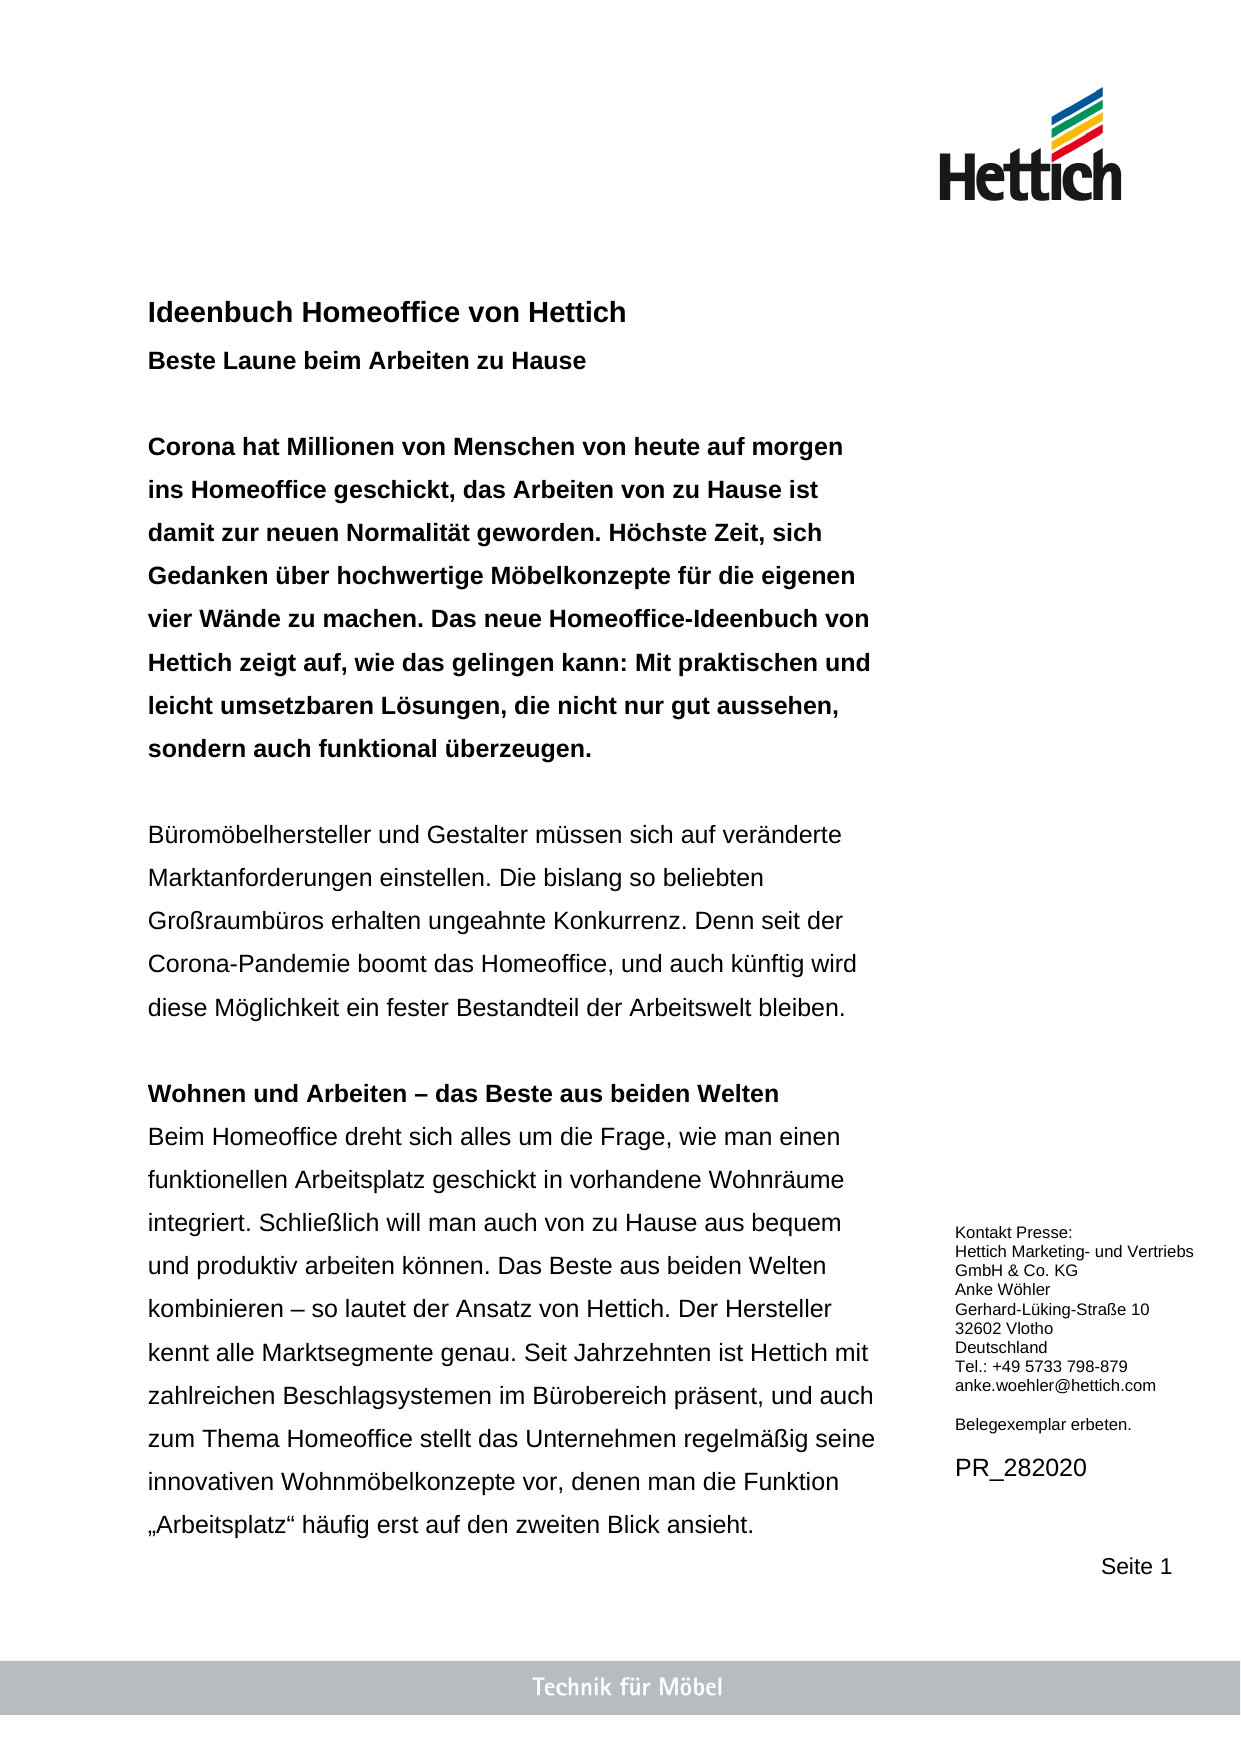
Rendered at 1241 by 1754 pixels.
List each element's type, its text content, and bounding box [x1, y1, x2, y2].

picture [0, 1598, 1241, 1715]
text Büromöbelhersteller und Gestalter müssen sich auf veränderte Marktanforderungen einstellen. Die bislang so beliebten Großraumbüros erhalten ungeahnte Konkurrenz. Denn seit der Corona-Pandemie boomt das Homeoffice, und auch künftig wird diese Möglichkeit ein fester Bestandteil der Arbeitswelt bleiben. [148, 820, 887, 1021]
picture [0, 6, 1241, 263]
text Corona hat Millionen von Menschen von heute auf morgen ins Homeoffice geschickt, das Arbeiten von zu Hause ist damit zur neuen Normalität geworden. Höchste Zeit, sich Gedanken über hochwertige Möbelkonzepte für die eigenen vier Wände zu machen. Das neue Homeoffice-Ideenbuch von Hettich zeigt auf, wie das gelingen kann: Mit praktischen und leicht umsetzbaren Lösungen, die nicht nur gut aussehen, sondern auch funktional überzeugen. [148, 432, 887, 762]
text Wohnen und Arbeiten – das Beste aus beiden Welten [148, 1079, 887, 1107]
text Beste Laune beim Arbeiten zu Hause [148, 346, 887, 374]
text Ideenbuch Homeoffice von Hettich [148, 295, 887, 329]
text Beim Homeoffice dreht sich alles um die Frage, wie man einen funktionellen Arbeitsplatz geschickt in vorhandene Wohnräume integriert. Schließlich will man auch von zu Hause aus bequem und produktiv arbeiten können. Das Beste aus beiden Welten kombinieren – so lautet der Ansatz von Hettich. Der Hersteller kennt alle Marktsegmente genau. Seit Jahrzehnten ist Hettich mit zahlreichen Beschlagsystemen im Bürobereich präsent, und auch zum Thema Homeoffice stellt das Unternehmen regelmäßig seine innovativen Wohnmöbelkonzepte vor, denen man die Funktion „Arbeitsplatz“ häufig erst auf den zweiten Blick ansieht. [148, 1122, 887, 1539]
